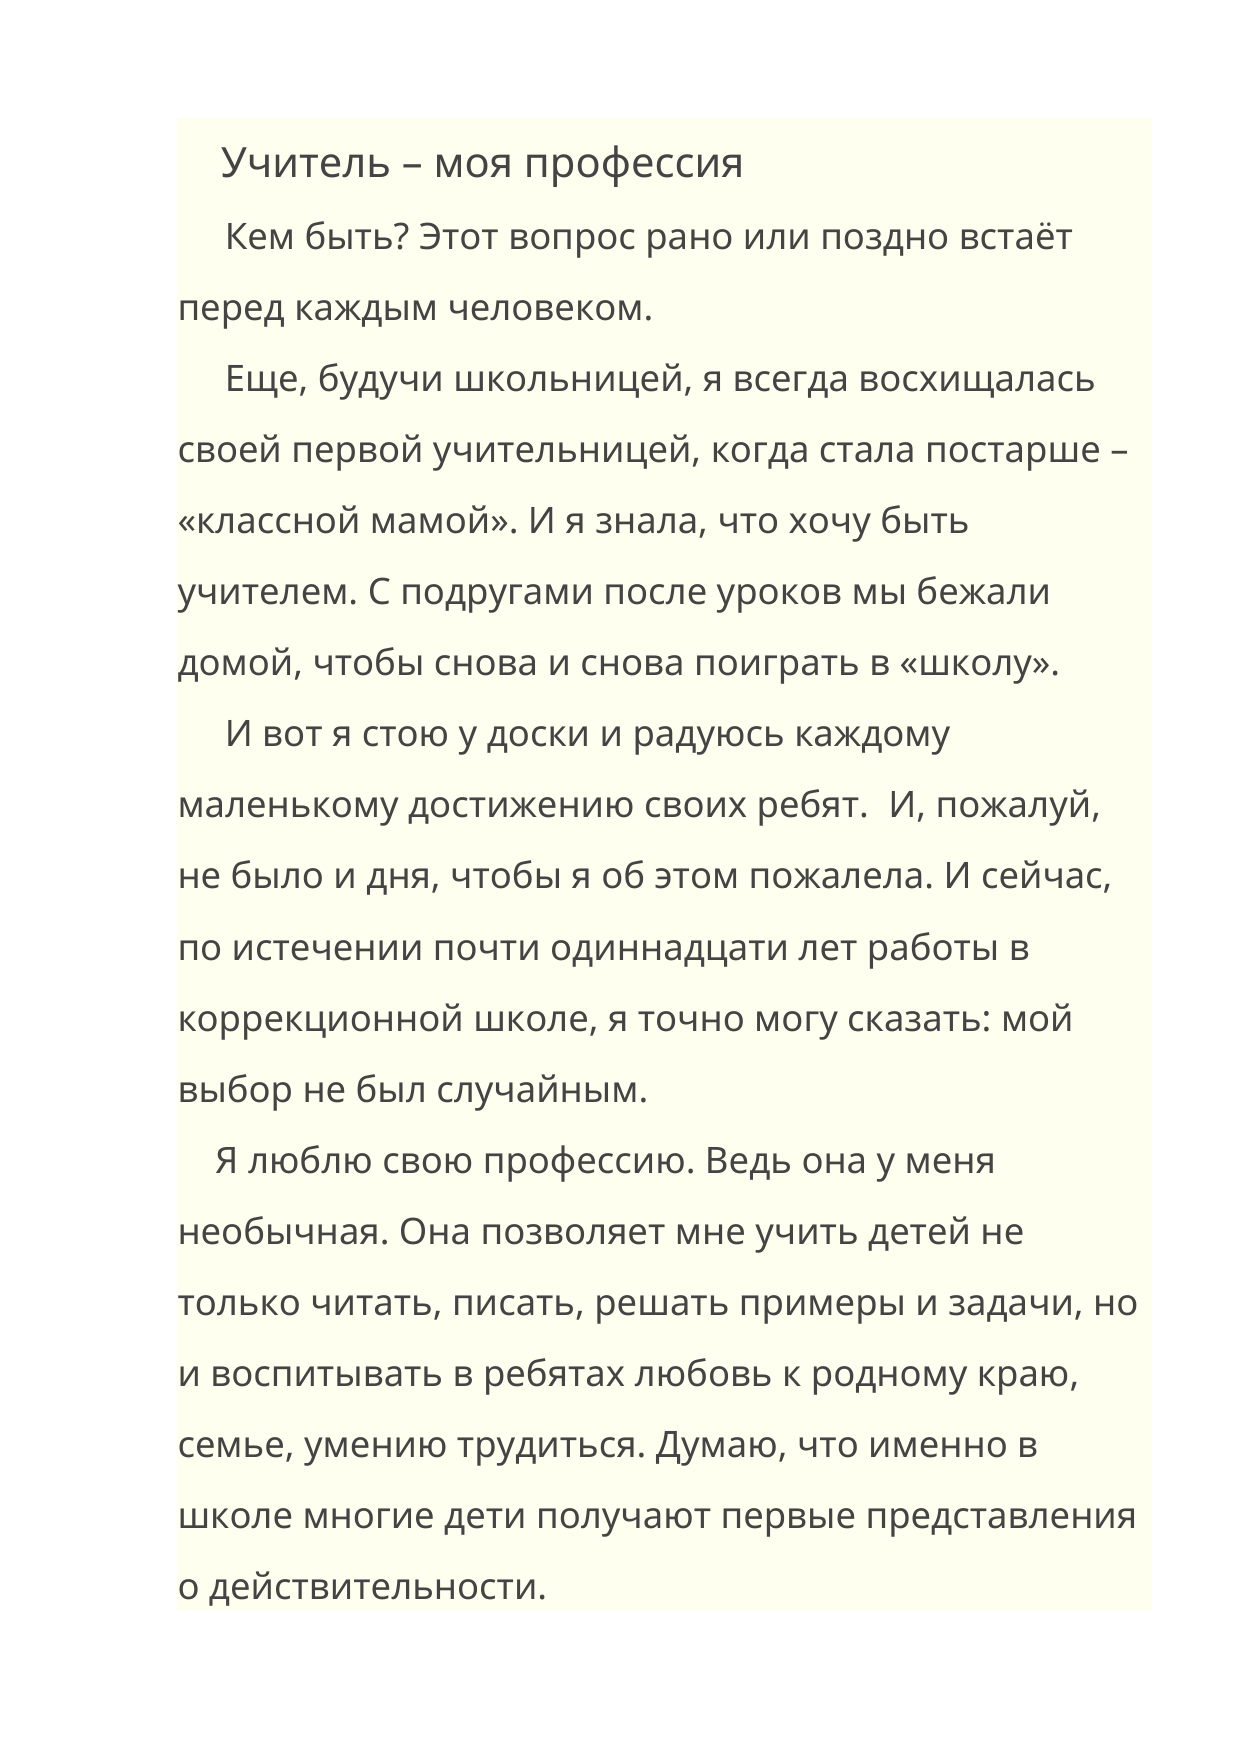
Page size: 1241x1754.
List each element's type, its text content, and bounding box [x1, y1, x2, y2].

text Еще, будучи школьницей, я всегда восхищалась своей первой учительницей, когда стала постарше – «классной мамой». И я знала, что хочу быть учителем. С подругами после уроков мы бежали домой, чтобы снова и снова поиграть в «школу». [177, 331, 1152, 686]
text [177, 686, 1152, 1610]
text Кем быть? Этот вопрос рано или поздно встаёт перед каждым человеком. [177, 189, 1152, 331]
text Учитель – моя профессия [177, 118, 1152, 189]
